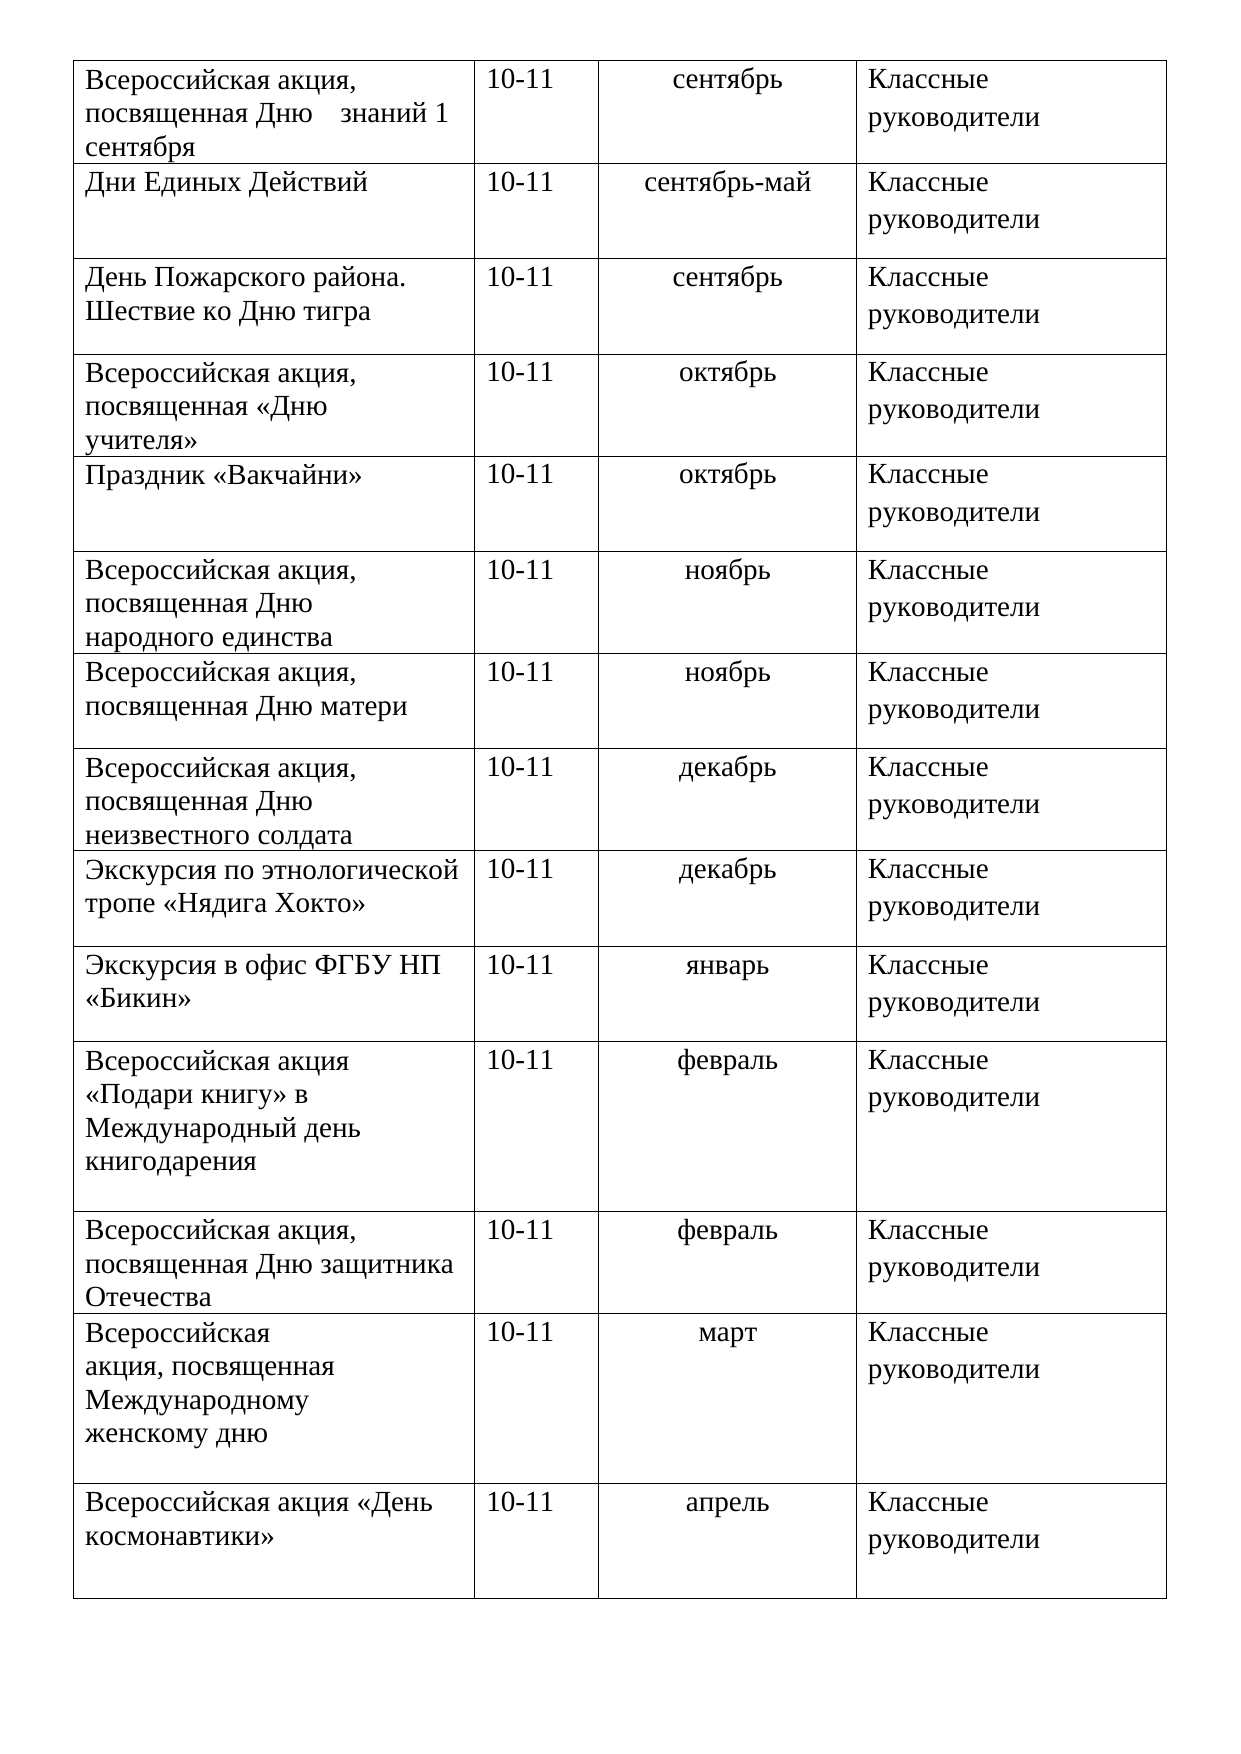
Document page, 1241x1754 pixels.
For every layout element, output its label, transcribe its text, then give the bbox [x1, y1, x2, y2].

table_cell 10-11 [475, 457, 598, 551]
table_cell Классные руководители [857, 1042, 1166, 1211]
table_cell Классные руководители [857, 1314, 1166, 1483]
table_cell сентябрь-май [599, 164, 856, 258]
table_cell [857, 1484, 1166, 1598]
table_cell октябрь [599, 457, 856, 551]
table_cell февраль [599, 1042, 856, 1211]
table_cell 10-11 [475, 749, 598, 850]
table_cell Классные руководители [857, 1212, 1166, 1313]
table_cell Всероссийская акция, посвященная Дню неизвестного солдата [74, 749, 474, 850]
table_cell февраль [599, 1212, 856, 1313]
table_cell Дни Единых Действий [74, 164, 474, 258]
table_cell Всероссийская акция, посвященная Международному женскому дню [74, 1314, 474, 1483]
table_cell 10-11 [475, 164, 598, 258]
table_cell декабрь [599, 749, 856, 850]
table_cell Классные руководители [857, 61, 1166, 163]
table_cell 10-11 [475, 851, 598, 946]
table_cell Экскурсия в офис ФГБУ НП «Бикин» [74, 947, 474, 1041]
table_cell Классные руководители [857, 457, 1166, 551]
table_cell Классные руководители [857, 355, 1166, 456]
table_cell март [599, 1314, 856, 1483]
table_cell Всероссийская акция, посвященная Дню матери [74, 654, 474, 748]
table_cell Классные руководители [857, 164, 1166, 258]
table_cell Всероссийская акция, посвященная Дню народного единства [74, 552, 474, 653]
table_cell День Пожарского района. Шествие ко Дню тигра [74, 259, 474, 353]
table_cell 10-11 [475, 1042, 598, 1211]
table_cell Всероссийская акция, посвященная «Дню учителя» [74, 355, 474, 456]
table_cell сентябрь [599, 61, 856, 163]
table_cell 10-11 [475, 654, 598, 748]
table_cell сентябрь [599, 259, 856, 353]
table_cell Классные руководители [857, 749, 1166, 850]
table_cell Праздник «Вакчайни» [74, 457, 474, 551]
table_cell Классные руководители [857, 552, 1166, 653]
table_cell Всероссийская акция, посвященная Дню знаний 1 сентября [74, 61, 474, 163]
table_cell 10-11 [475, 61, 598, 163]
table_cell ноябрь [599, 552, 856, 653]
table_cell Экскурсия по этнологической тропе «Нядига Хокто» [74, 851, 474, 946]
table_cell декабрь [599, 851, 856, 946]
table_cell ноябрь [599, 654, 856, 748]
table_cell Классные руководители [857, 654, 1166, 748]
table_cell 10-11 [475, 1314, 598, 1483]
table_cell 10-11 [475, 947, 598, 1041]
table_cell Всероссийская акция «Подари книгу» в Международный день книгодарения [74, 1042, 474, 1211]
table_cell 10-11 [475, 355, 598, 456]
table_cell 10-11 [475, 1484, 598, 1598]
table_cell 10-11 [475, 1212, 598, 1313]
table_cell Классные руководители [857, 947, 1166, 1041]
table_cell 10-11 [475, 552, 598, 653]
table_cell Всероссийская акция, посвященная Дню защитника Отечества [74, 1212, 474, 1313]
table_cell Классные руководители [857, 259, 1166, 353]
table_cell январь [599, 947, 856, 1041]
table_cell апрель [599, 1484, 856, 1598]
table_cell Всероссийская акция «День космонавтики» [74, 1484, 474, 1598]
table_cell октябрь [599, 355, 856, 456]
table_cell 10-11 [475, 259, 598, 353]
table_cell Классные руководители [857, 851, 1166, 946]
